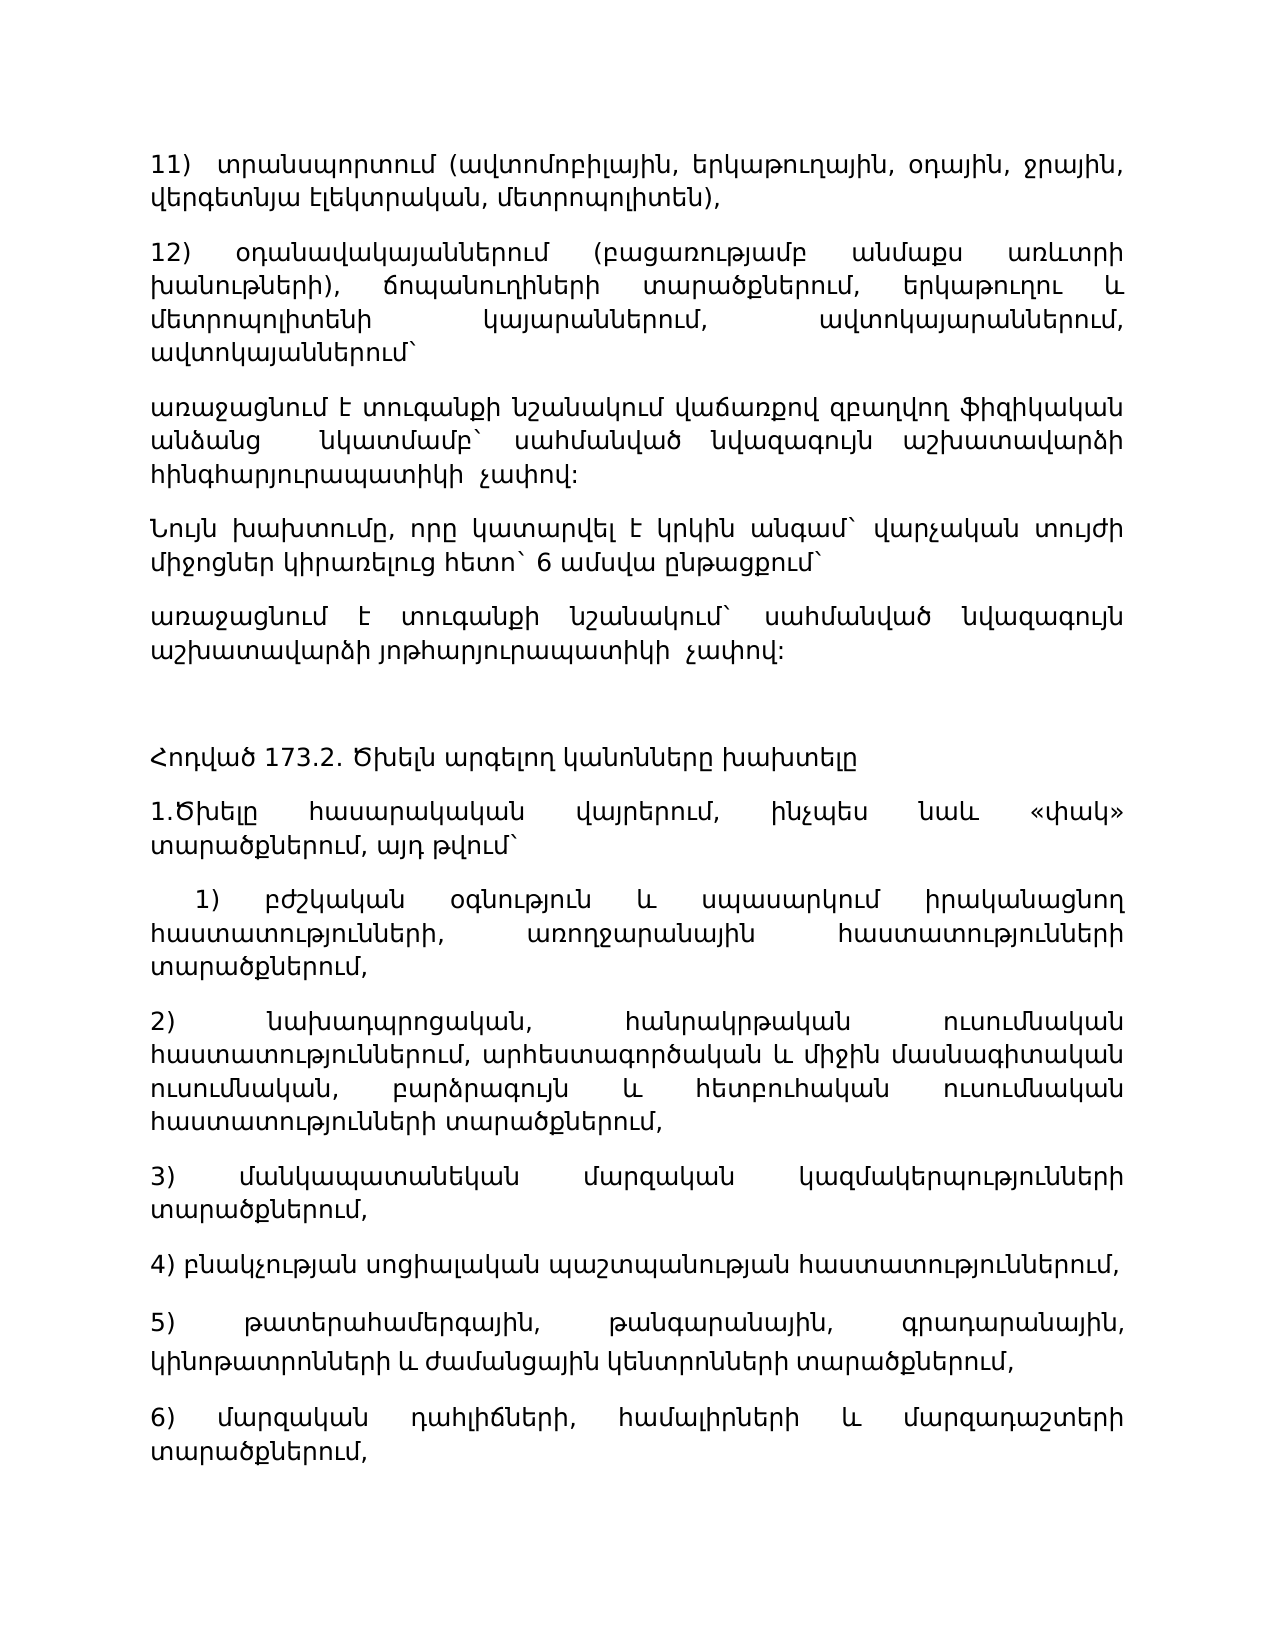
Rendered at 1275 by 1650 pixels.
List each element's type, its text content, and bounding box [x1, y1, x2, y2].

text 2) նախադպրոցական, հանրակրթական ուսումնական հաստատություններում, արհեստագործական և միջին մասնագիտական ուսումնական, բարձրագույն և հետբուհական ուսումնական հաստատությունների տարածքներում, [150, 1007, 1125, 1137]
text 12) օդանավակայաններում (բացառությամբ անմաքս առևտրի խանութների), ճոպանուղիների տարածքներում, երկաթուղու և մետրոպոլիտենի կայարաններում, ավտոկայարաններում, ավտոկայաններում` [150, 238, 1125, 368]
text 6) մարզական դահլիճների, համալիրների և մարզադաշտերի տարածքներում, [150, 1403, 1125, 1466]
text 4) բնակչության սոցիալական պաշտպանության հաստատություններում, [150, 1250, 1125, 1279]
text 11) տրանսպորտում (ավտոմոբիլային, երկաթուղային, օդային, ջրային, վերգետնյա էլեկտրական, մետրոպոլիտեն), [150, 150, 1125, 213]
text առաջացնում է տուգանքի նշանակում վաճառքով զբաղվող ֆիզիկական անձանց նկատմամբ` սահմանված նվազագույն աշխատավարձի հինգհարյուրապատիկի չափով: [150, 393, 1125, 489]
text 3) մանկապատանեկան մարզական կազմակերպությունների տարածքներում, [150, 1162, 1125, 1225]
text 1.Ծխելը հասարակական վայրերում, ինչպես նաև «փակ» տարածքներում, այդ թվում` [150, 798, 1125, 860]
text Նույն խախտումը, որը կատարվել է կրկին անգամ` վարչական տույժի միջոցներ կիրառելուց հետո` 6 ամսվա ընթացքում` [150, 514, 1125, 577]
text 5) թատերահամերգային, թանգարանային, գրադարանային, կինոթատրոնների և ժամանցային կենտրոնների տարածքներում, [150, 1304, 1125, 1377]
text Հոդված 173.2. Ծխելն արգելող կանոնները խախտելը [150, 743, 1125, 772]
text 1) բժշկական օգնություն և սպասարկում իրականացնող հաստատությունների, առողջարանային հաստատությունների տարածքներում, [150, 886, 1125, 982]
text առաջացնում է տուգանքի նշանակում` սահմանված նվազագույն աշխատավարձի յոթհարյուրապատիկի չափով: [150, 602, 1125, 665]
